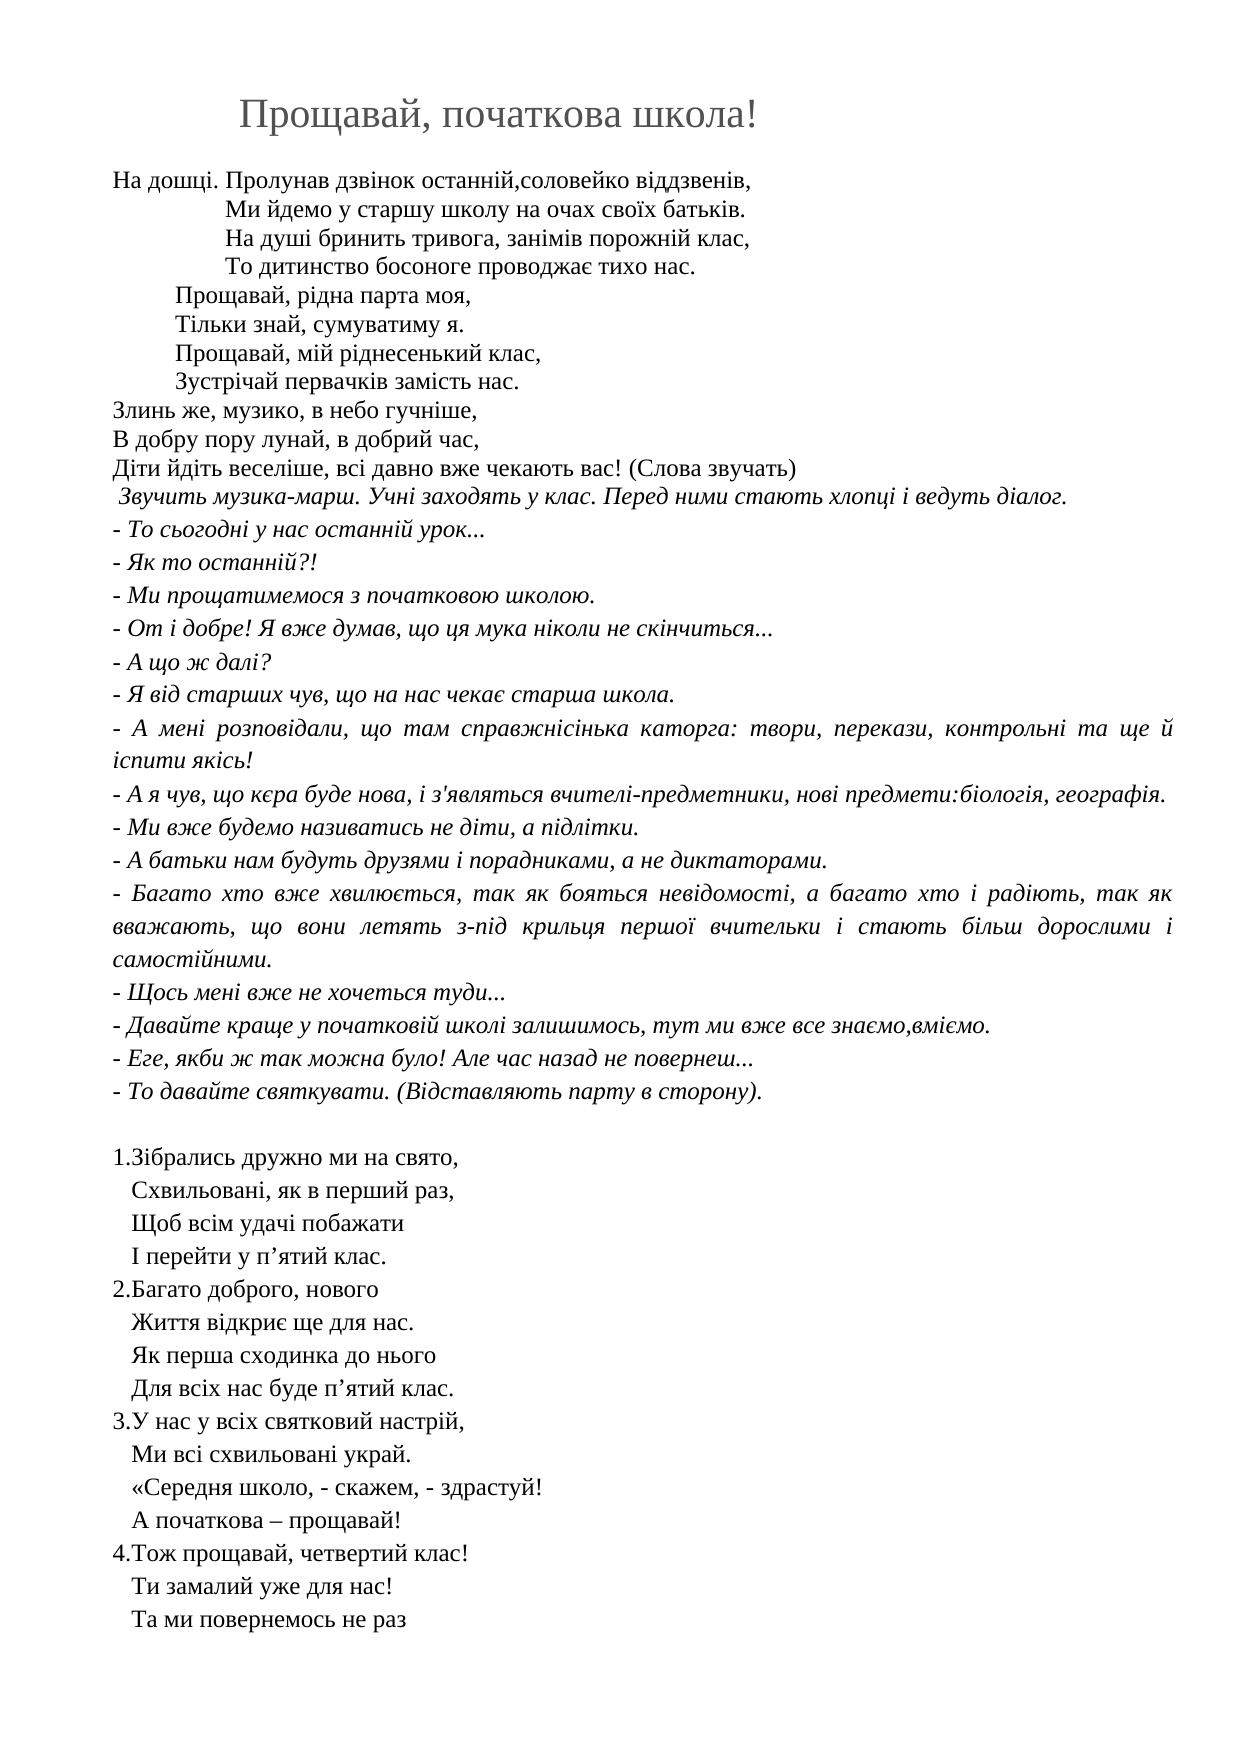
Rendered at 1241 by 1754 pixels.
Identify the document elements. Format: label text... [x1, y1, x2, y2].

text 3.У нас у всіх святковий настрій, [112, 1406, 1174, 1435]
text Як перша сходинка до нього [112, 1340, 1174, 1369]
text - Багато хто вже хвилюється, так як бояться невідомості, а багато хто і радіють, так як вважають, що вони летять з-під крильця першої вчительки і стають більш дорослими і самостійними. [112, 878, 1174, 972]
text Ти замалий уже для нас! [112, 1571, 1174, 1600]
text Ми йдемо у старшу школу на очах своїх батьків. [112, 194, 1174, 223]
text - Я від старших чув, що на нас чекає старша школа. [112, 679, 1174, 708]
text - Ми вже будемо називатись не діти, а підлітки. [112, 812, 1174, 840]
text Життя відкриє ще для нас. [112, 1307, 1174, 1336]
text - Давайте краще у початковій школі залишимось, тут ми вже все знаємо,вміємо. [112, 1010, 1174, 1038]
text - Як то останній?! [112, 547, 1174, 576]
text - А мені розповідали, що там справжнісінька каторга: твори, перекази, контрольні та ще й іспити якісь! [112, 713, 1174, 774]
text 2.Багато доброго, нового [112, 1274, 1174, 1303]
text Та ми повернемось не раз [112, 1604, 1174, 1633]
text Зустрічай первачків замість нас. [112, 366, 1174, 395]
text Схвильовані, як в перший раз, [112, 1175, 1174, 1204]
text - От і добре! Я вже думав, що ця мука ніколи не скінчиться... [112, 613, 1174, 642]
text Злинь же, музико, в небо гучніше, [112, 395, 1107, 424]
text На дошці. Пролунав дзвінок останній,соловейко віддзвенів, [112, 165, 1174, 194]
text Тільки знай, сумуватиму я. [112, 309, 1174, 338]
text - А батьки нам будуть друзями і порадниками, а не диктаторами. [112, 845, 1174, 873]
text «Середня школо, - скажем, - здрастуй! [112, 1472, 1174, 1501]
text А початкова – прощавай! [112, 1505, 1174, 1534]
text - Щось мені вже не хочеться туди... [112, 977, 1174, 1006]
text Діти йдіть веселіше, всі давно вже чекають вас! (Слова звучать) [112, 453, 1107, 481]
text 4.Тож прощавай, четвертий клас! [112, 1538, 1174, 1567]
text - То давайте святкувати. (Відставляють парту в сторону). [112, 1076, 1174, 1104]
text - А що ж далі? [112, 647, 1174, 675]
text Для всіх нас буде п’ятий клас. [112, 1373, 1174, 1402]
text 1.Зібрались дружно ми на свято, [112, 1142, 1174, 1171]
text - Ми прощатимемося з початковою школою. [112, 581, 1174, 609]
text Прощавай, мій ріднесенький клас, [112, 338, 1174, 366]
text Прощавай, початкова школа! [112, 89, 1107, 137]
text На душі бринить тривога, занімів порожній клас, [112, 223, 1174, 251]
text В добру пору лунай, в добрий час, [112, 424, 1107, 453]
text Ми всі схвильовані украй. [112, 1439, 1174, 1468]
text То дитинство босоноге проводжає тихо нас. [112, 251, 1174, 280]
text Прощавай, рідна парта моя, [112, 280, 1174, 309]
text Звучить музика-марш. Учні заходять у клас. Перед ними стають хлопці і ведуть діалог. [112, 481, 1174, 510]
text - Еге, якби ж так можна було! Але час назад не повернеш... [112, 1043, 1174, 1072]
text - А я чув, що кєра буде нова, і з'являться вчителі-предметники, нові предмети:біологія, географія. [112, 779, 1174, 807]
text Щоб всім удачі побажати І перейти у п’ятий клас. [112, 1208, 1174, 1270]
text - То сьогодні у нас останній урок... [112, 514, 1174, 543]
